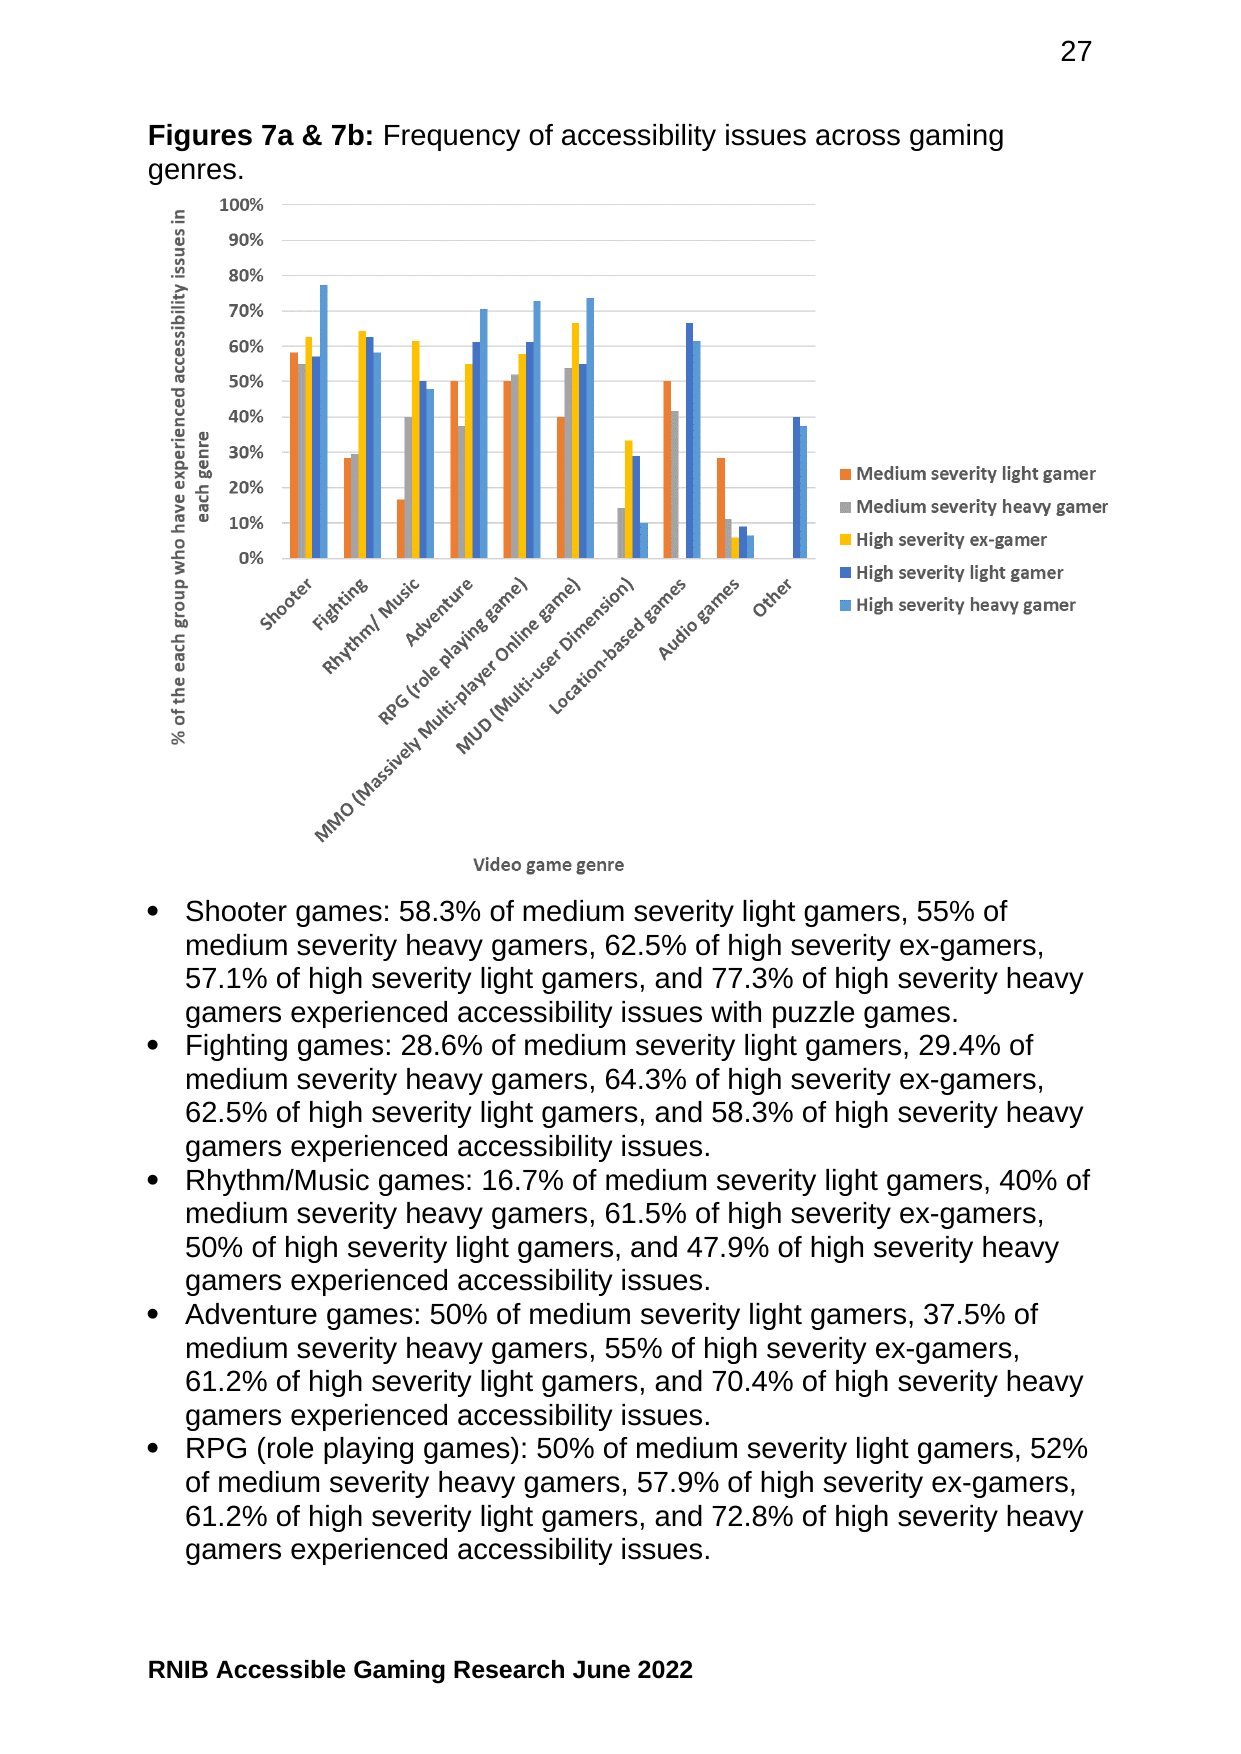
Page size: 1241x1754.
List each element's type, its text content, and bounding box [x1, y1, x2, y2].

text Figures 7a & 7b: Frequency of accessibility issues across gaming genres. [148, 118, 1092, 185]
list Rhythm/Music games: 16.7% of medium severity light gamers, 40% of medium severity heavy gamers, 61.5% of high severity ex-gamers, 50% of high severity light gamers, and 47.9% of high severity heavy gamers experienced accessibility issues. [148, 1162, 1092, 1297]
picture [147, 185, 1123, 894]
list RPG (role playing games): 50% of medium severity light gamers, 52% of medium severity heavy gamers, 57.9% of high severity ex-gamers, 61.2% of high severity light gamers, and 72.8% of high severity heavy gamers experienced accessibility issues. [148, 1431, 1092, 1566]
list Adventure games: 50% of medium severity light gamers, 37.5% of medium severity heavy gamers, 55% of high severity ex-gamers, 61.2% of high severity light gamers, and 70.4% of high severity heavy gamers experienced accessibility issues. [148, 1297, 1092, 1431]
list Shooter games: 58.3% of medium severity light gamers, 55% of medium severity heavy gamers, 62.5% of high severity ex-gamers, 57.1% of high severity light gamers, and 77.3% of high severity heavy gamers experienced accessibility issues with puzzle games. [148, 894, 1092, 1028]
list Fighting games: 28.6% of medium severity light gamers, 29.4% of medium severity heavy gamers, 64.3% of high severity ex-gamers, 62.5% of high severity light gamers, and 58.3% of high severity heavy gamers experienced accessibility issues. [148, 1028, 1092, 1162]
